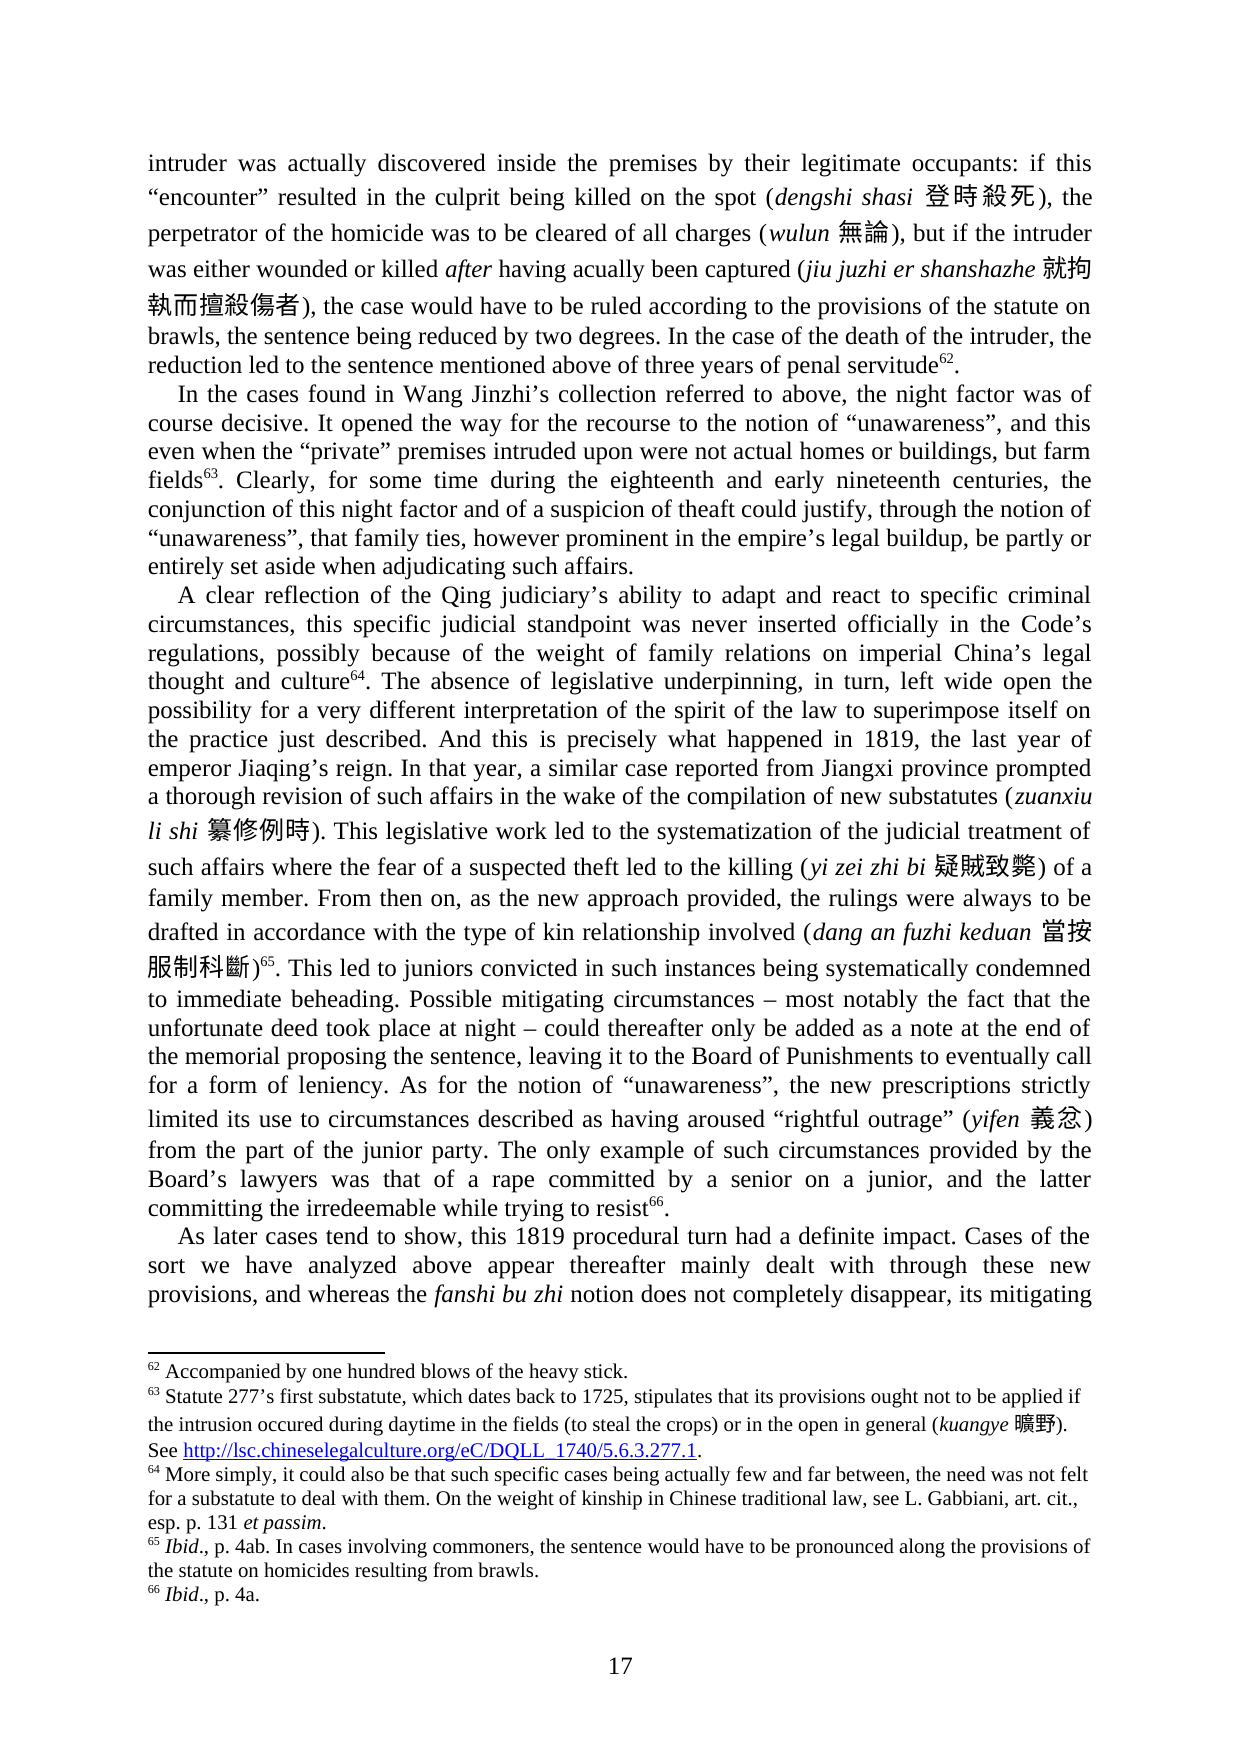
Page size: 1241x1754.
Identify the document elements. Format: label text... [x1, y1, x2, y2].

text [148, 148, 1092, 379]
text In the cases found in Wang Jinzhi’s collection referred to above, the night factor was of course decisive. It opened the way for the recourse to the notion of “unawareness”, and this even when the “private” premises intruded upon were not actual homes or buildings, but farm fields. Clearly, for some time during the eighteenth and early nineteenth centuries, the conjunction of this night factor and of a suspicion of theaft could justify, through the notion of “unawareness”, that family ties, however prominent in the empire’s legal buildup, be partly or entirely set aside when adjudicating such affairs. [148, 379, 1092, 580]
text A clear reflection of the Qing judiciary’s ability to adapt and react to specific criminal circumstances, this specific judicial standpoint was never inserted officially in the Code’s regulations, possibly because of the weight of family relations on imperial China’s legal thought and culture. The absence of legislative underpinning, in turn, left wide open the possibility for a very different interpretation of the spirit of the law to superimpose itself on the practice just described. And this is precisely what happened in 1819, the last year of emperor Jiaqing’s reign. In that year, a similar case reported from Jiangxi province prompted a thorough revision of such affairs in the wake of the compilation of new substatutes (zuanxiu li shi 纂修例時). This legislative work led to the systematization of the judicial treatment of such affairs where the fear of a suspected theft led to the killing (yi zei zhi bi 疑賊致斃) of a family member. From then on, as the new approach provided, the rulings were always to be drafted in accordance with the type of kin relationship involved (dang an fuzhi keduan 當按服制科斷). This led to juniors convicted in such instances being systematically condemned to immediate beheading. Possible mitigating circumstances – most notably the fact that the unfortunate deed took place at night – could thereafter only be added as a note at the end of the memorial proposing the sentence, leaving it to the Board of Punishments to eventually call for a form of leniency. As for the notion of “unawareness”, the new prescriptions strictly limited its use to circumstances described as having aroused “rightful outrage” (yifen 義忿) from the part of the junior party. The only example of such circumstances provided by the Board’s lawyers was that of a rape committed by a senior on a junior, and the latter committing the irredeemable while trying to resist. [148, 580, 1092, 1221]
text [148, 1221, 1092, 1308]
